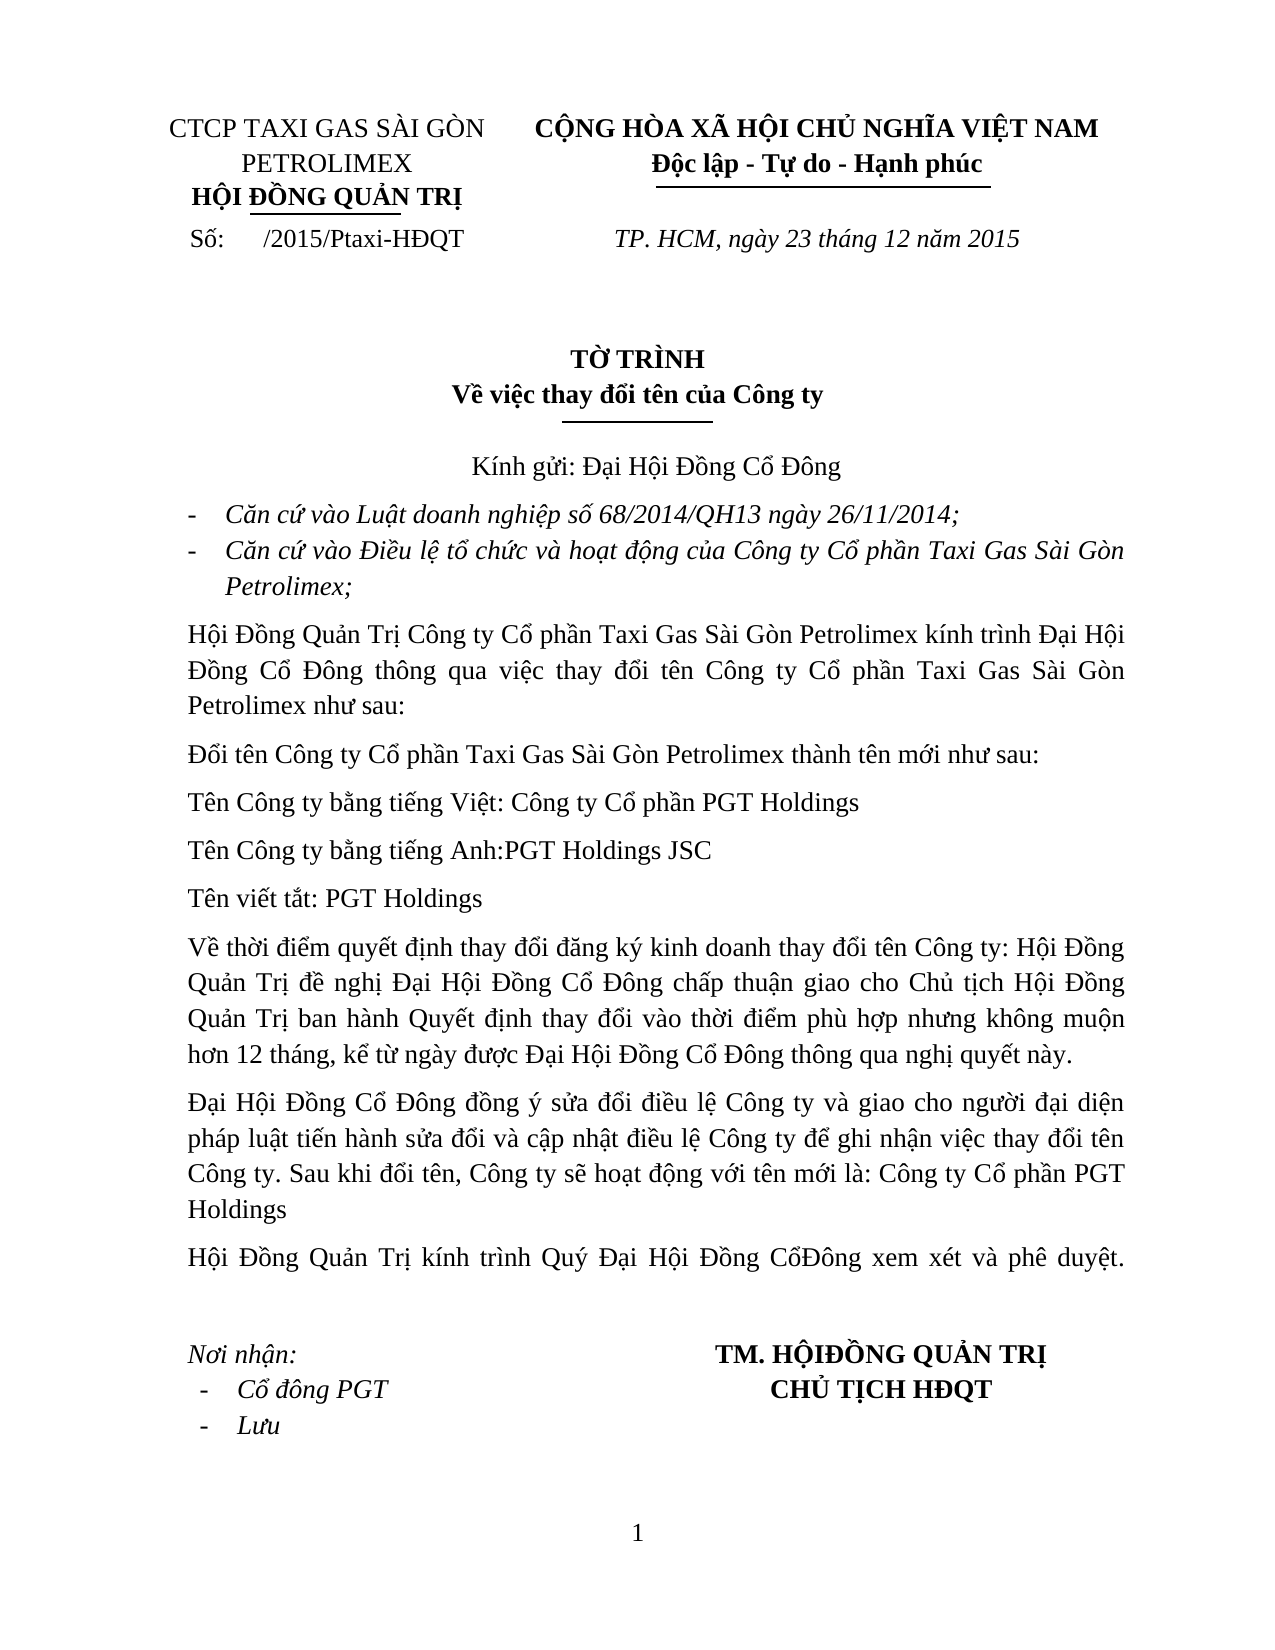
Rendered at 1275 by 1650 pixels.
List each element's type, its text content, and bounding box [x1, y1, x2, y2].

text Đại Hội Đồng Cổ Đông đồng ý sửa đổi điều lệ Công ty và giao cho người đại diện pháp luật tiến hành sửa đổi và cập nhật điều lệ Công ty để ghi nhận việc thay đổi tên Công ty. Sau khi đổi tên, Công ty sẽ hoạt động với tên mới là: Công ty Cổ phần PGT Holdings [187, 1086, 1125, 1224]
table_header Nơi nhận: Cổ đông PGT Lưu [151, 1325, 637, 1457]
text Hội Đồng Quản Trị kính trình Quý Đại Hội Đồng CổĐông xem xét và phê duyệt. [187, 1241, 1125, 1308]
list Căn cứ vào Luật doanh nghiệp số 68/2014/QH13 ngày 26/11/2014; [187, 498, 1125, 529]
table_header CTCP TAXI GAS SÀI GÒN PETROLIMEX HỘI ĐỒNG QUẢN TRỊ [129, 113, 524, 211]
text Về việc thay đổi tên của Công ty [150, 379, 1125, 410]
table_header CỘNG HÒA XÃ HỘI CHỦ NGHĨA VIỆT NAM Độc lập - Tự do - Hạnh phúc [525, 113, 1109, 211]
text Về thời điểm quyết định thay đổi đăng ký kinh doanh thay đổi tên Công ty: Hội Đồng Quản Trị đề nghị Đại Hội Đồng Cổ Đông chấp thuận giao cho Chủ tịch Hội Đồng Quản Trị ban hành Quyết định thay đổi vào thời điểm phù hợp nhưng không muộn hơn 12 tháng, kể từ ngày được Đại Hội Đồng Cổ Đông thông qua nghị quyết này. [187, 931, 1125, 1069]
table_cell Số: /2015/Ptaxi-HĐQT [129, 211, 524, 330]
text Hội Đồng Quản Trị Công ty Cổ phần Taxi Gas Sài Gòn Petrolimex kính trình Đại Hội Đồng Cổ Đông thông qua việc thay đổi tên Công ty Cổ phần Taxi Gas Sài Gòn Petrolimex như sau: [187, 618, 1125, 721]
text TỜ TRÌNH [150, 343, 1125, 374]
text Đổi tên Công ty Cổ phần Taxi Gas Sài Gòn Petrolimex thành tên mới như sau: [187, 738, 1125, 769]
text Tên Công ty bằng tiếng Anh:PGT Holdings JSC [150, 834, 1125, 865]
text Kính gửi: Đại Hội Đồng Cổ Đông [187, 450, 1125, 481]
text Tên Công ty bằng tiếng Việt: Công ty Cổ phần PGT Holdings [187, 786, 1125, 817]
text Tên viết tắt: PGT Holdings [150, 882, 1125, 913]
table_cell TP. HCM, ngày 23 tháng 12 năm 2015 [525, 211, 1109, 330]
list Căn cứ vào Điều lệ tổ chức và hoạt động của Công ty Cổ phần Taxi Gas Sài Gòn Petrolimex; [187, 534, 1125, 601]
table_header TM. HỘIĐỒNG QUẢN TRỊ CHỦ TỊCH HĐQT [638, 1325, 1124, 1457]
